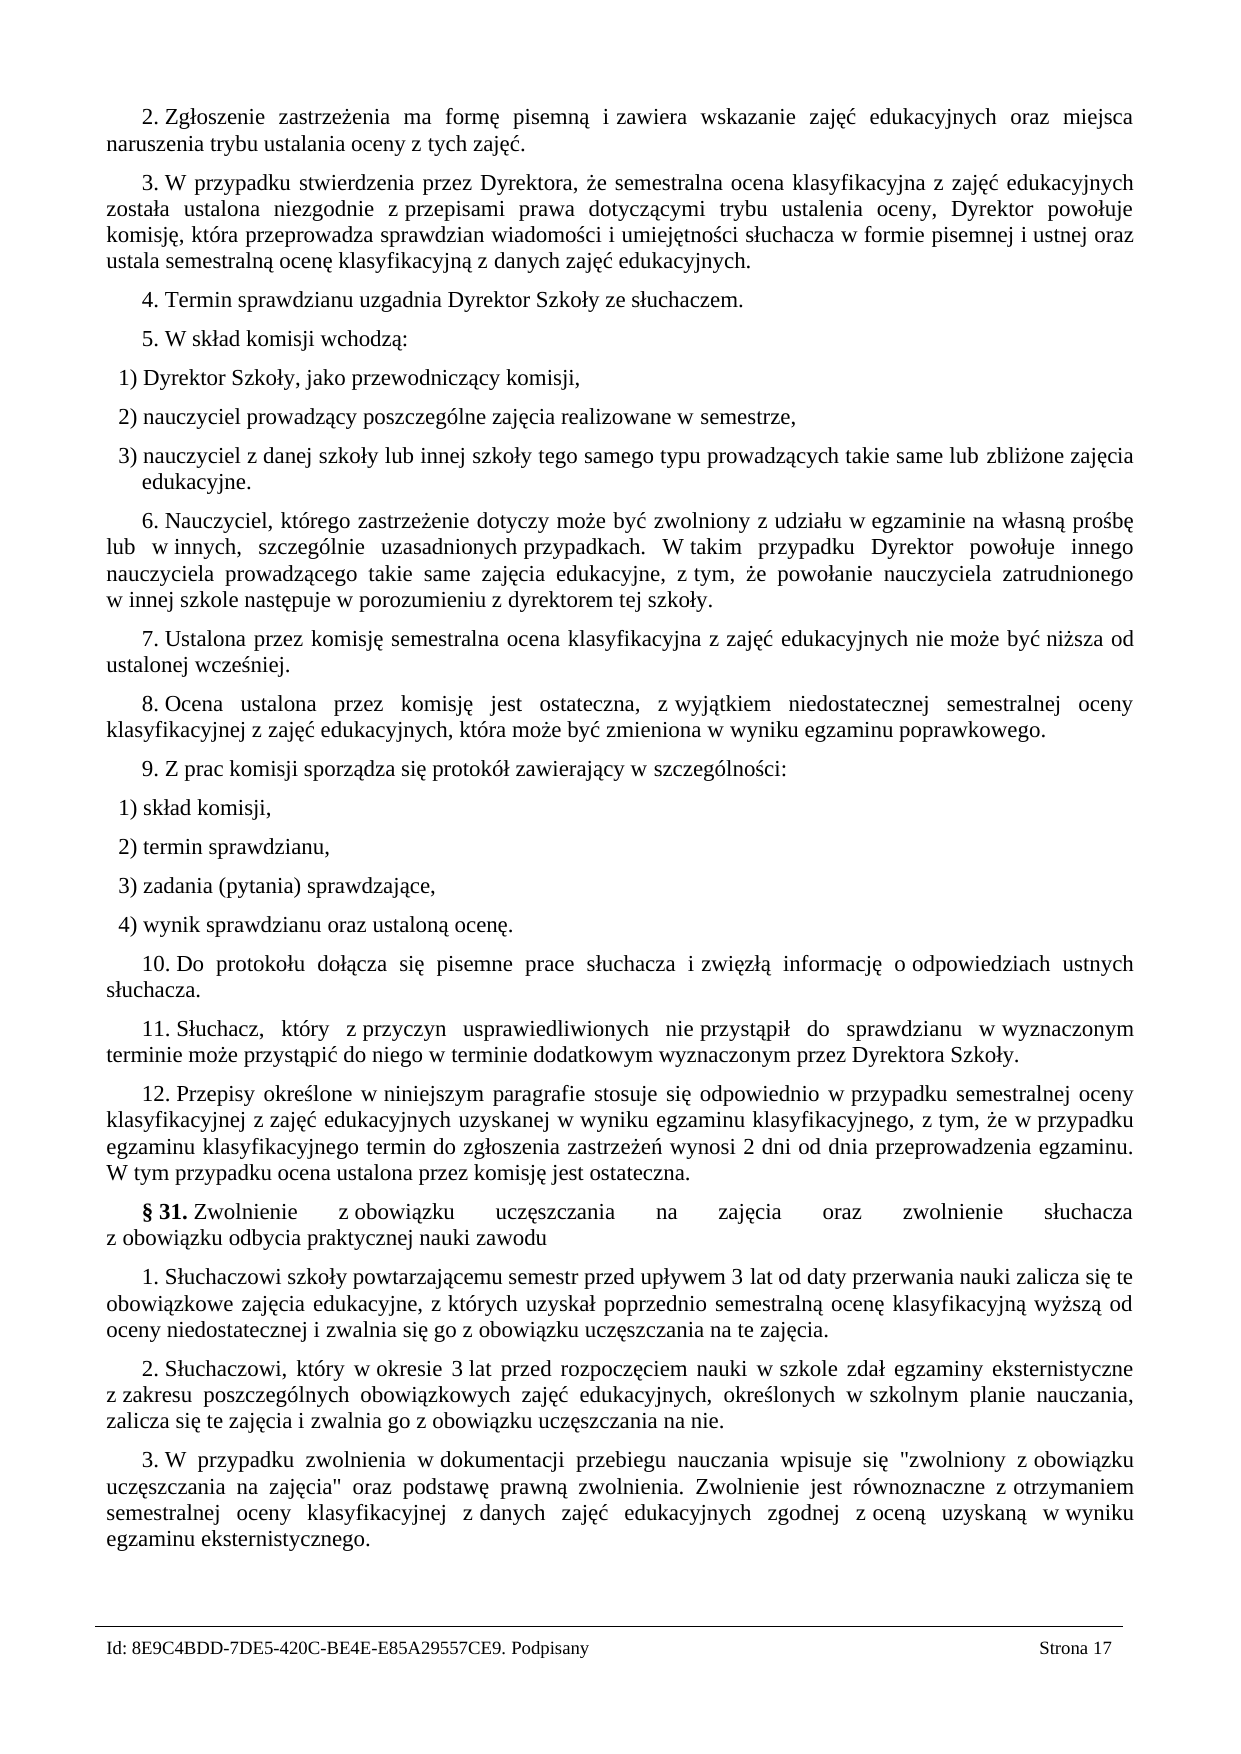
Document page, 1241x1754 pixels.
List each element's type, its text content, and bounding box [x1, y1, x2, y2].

text 2) nauczyciel prowadzący poszczególne zajęcia realizowane w semestrze, [118, 403, 1134, 429]
text 3. W przypadku zwolnienia w dokumentacji przebiegu nauczania wpisuje się "zwolniony z obowiązku uczęszczania na zajęcia" oraz podstawę prawną zwolnienia. Zwolnienie jest równoznaczne z otrzymaniem semestralnej oceny klasyfikacyjnej z danych zajęć edukacyjnych zgodnej z oceną uzyskaną w wyniku egzaminu eksternistycznego. [106, 1446, 1134, 1552]
text 2) termin sprawdzianu, [118, 833, 1134, 859]
text 4) wynik sprawdzianu oraz ustaloną ocenę. [118, 911, 1134, 937]
text 1. Słuchaczowi szkoły powtarzającemu semestr przed upływem 3 lat od daty przerwania nauki zalicza się te obowiązkowe zajęcia edukacyjne, z których uzyskał poprzednio semestralną ocenę klasyfikacyjną wyższą od oceny niedostatecznej i zwalnia się go z obowiązku uczęszczania na te zajęcia. [106, 1263, 1134, 1342]
text 4. Termin sprawdzianu uzgadnia Dyrektor Szkoły ze słuchaczem. [106, 286, 1134, 313]
text 10. Do protokołu dołącza się pisemne prace słuchacza i zwięzłą informację o odpowiedziach ustnych słuchacza. [106, 950, 1134, 1002]
text 1) Dyrektor Szkoły, jako przewodniczący komisji, [118, 364, 1134, 391]
text 12. Przepisy określone w niniejszym paragrafie stosuje się odpowiednio w przypadku semestralnej oceny klasyfikacyjnej z zajęć edukacyjnych uzyskanej w wyniku egzaminu klasyfikacyjnego, z tym, że w przypadku egzaminu klasyfikacyjnego termin do zgłoszenia zastrzeżeń wynosi 2 dni od dnia przeprowadzenia egzaminu. W tym przypadku ocena ustalona przez komisję jest ostateczna. [106, 1080, 1134, 1186]
text 1) skład komisji, [118, 794, 1134, 821]
text 3. W przypadku stwierdzenia przez Dyrektora, że semestralna ocena klasyfikacyjna z zajęć edukacyjnych została ustalona niezgodnie z przepisami prawa dotyczącymi trybu ustalenia oceny, Dyrektor powołuje komisję, która przeprowadza sprawdzian wiadomości i umiejętności słuchacza w formie pisemnej i ustnej oraz ustala semestralną ocenę klasyfikacyjną z danych zajęć edukacyjnych. [106, 168, 1134, 274]
text 5. W skład komisji wchodzą: [106, 325, 1134, 352]
text 2. Zgłoszenie zastrzeżenia ma formę pisemną i zawiera wskazanie zajęć edukacyjnych oraz miejsca naruszenia trybu ustalania oceny z tych zajęć. [106, 103, 1134, 156]
text 8. Ocena ustalona przez komisję jest ostateczna, z wyjątkiem niedostatecznej semestralnej oceny klasyfikacyjnej z zajęć edukacyjnych, która może być zmieniona w wyniku egzaminu poprawkowego. [106, 690, 1134, 743]
text 2. Słuchaczowi, który w okresie 3 lat przed rozpoczęciem nauki w szkole zdał egzaminy eksternistyczne z zakresu poszczególnych obowiązkowych zajęć edukacyjnych, określonych w szkolnym planie nauczania, zalicza się te zajęcia i zwalnia go z obowiązku uczęszczania na nie. [106, 1355, 1134, 1434]
text 11. Słuchacz, który z przyczyn usprawiedliwionych nie przystąpił do sprawdzianu w wyznaczonym terminie może przystąpić do niego w terminie dodatkowym wyznaczonym przez Dyrektora Szkoły. [106, 1015, 1134, 1068]
text 9. Z prac komisji sporządza się protokół zawierający w szczególności: [106, 755, 1134, 782]
text § 31. Zwolnienie z obowiązku uczęszczania na zajęcia oraz zwolnienie słuchacza z obowiązku odbycia praktycznej nauki zawodu [106, 1198, 1134, 1251]
text 7. Ustalona przez komisję semestralna ocena klasyfikacyjna z zajęć edukacyjnych nie może być niższa od ustalonej wcześniej. [106, 625, 1134, 678]
text 3) nauczyciel z danej szkoły lub innej szkoły tego samego typu prowadzących takie same lub zbliżone zajęcia edukacyjne. [118, 442, 1134, 494]
text 3) zadania (pytania) sprawdzające, [118, 872, 1134, 898]
text 6. Nauczyciel, którego zastrzeżenie dotyczy może być zwolniony z udziału w egzaminie na własną prośbę lub w innych, szczególnie uzasadnionych przypadkach. W takim przypadku Dyrektor powołuje innego nauczyciela prowadzącego takie same zajęcia edukacyjne, z tym, że powołanie nauczyciela zatrudnionego w innej szkole następuje w porozumieniu z dyrektorem tej szkoły. [106, 507, 1134, 612]
